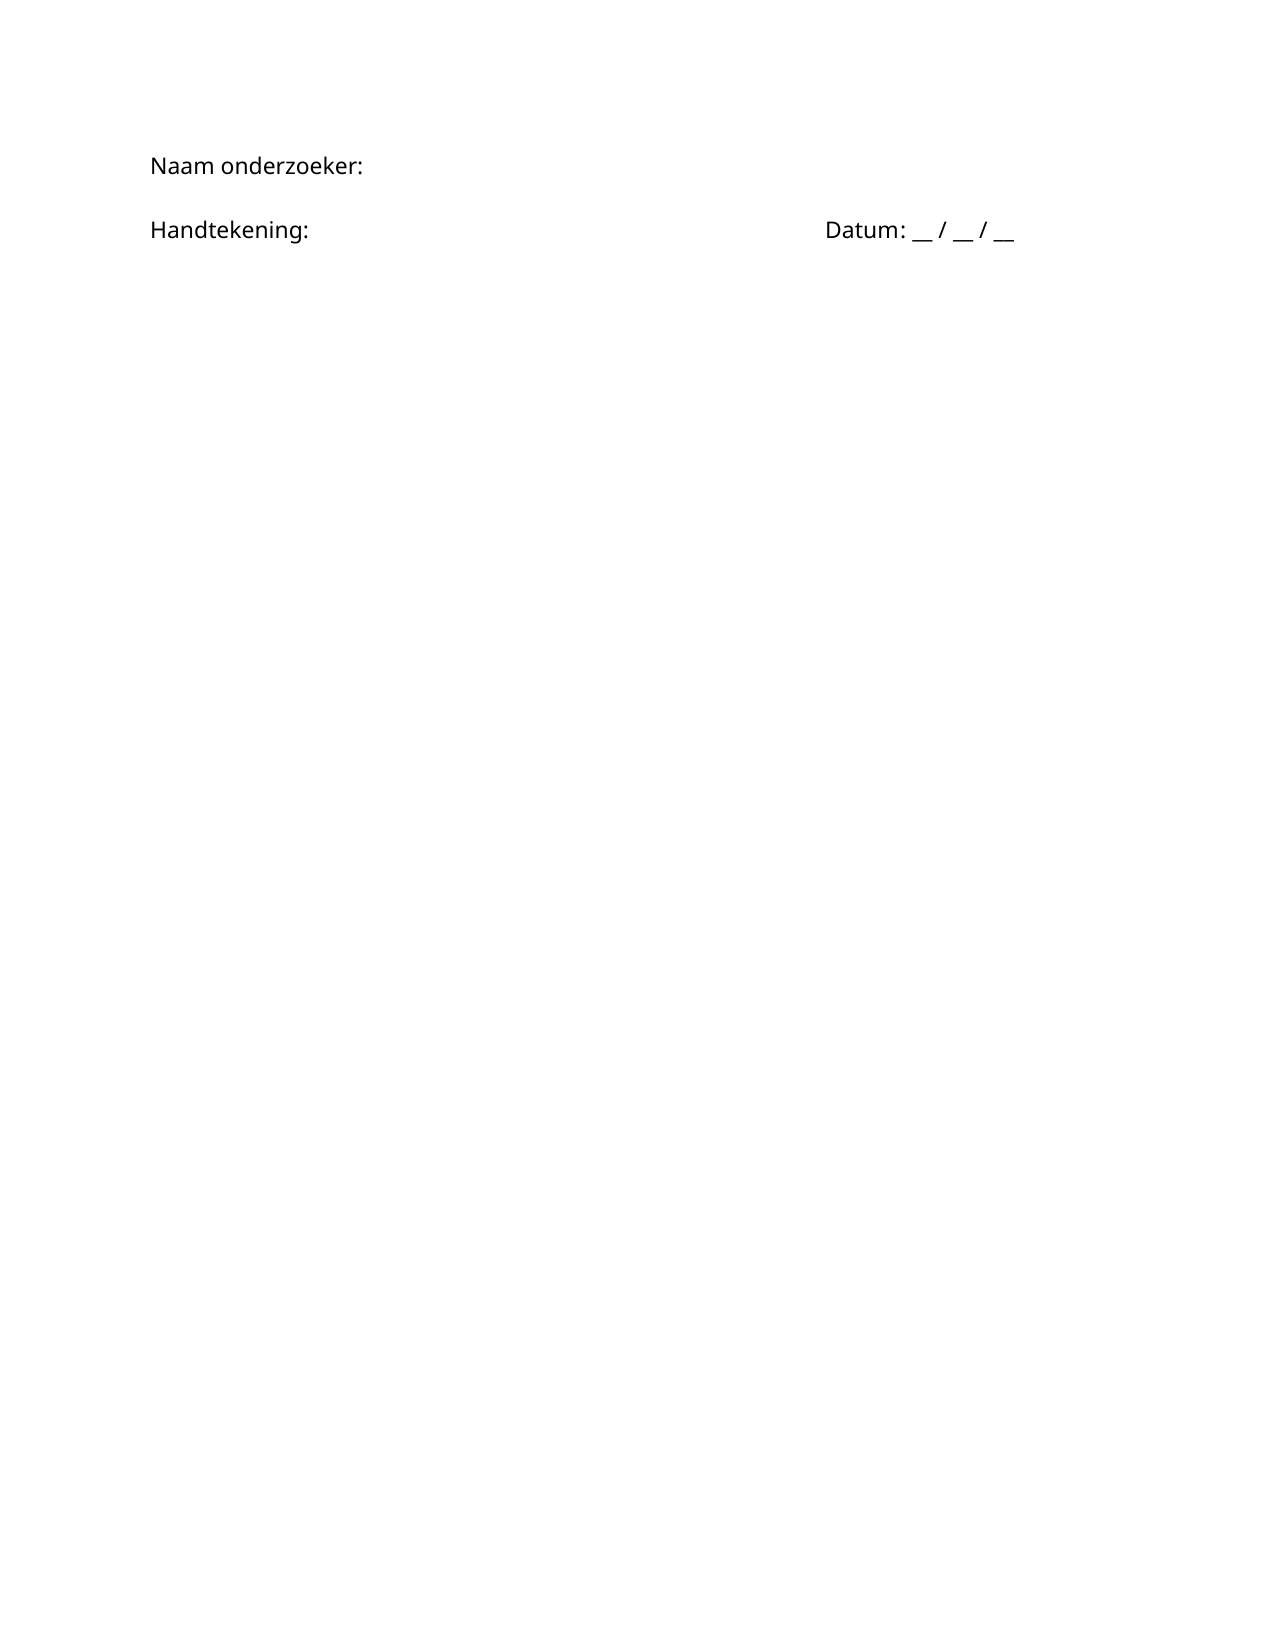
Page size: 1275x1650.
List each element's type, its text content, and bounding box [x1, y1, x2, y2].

text Handtekening: Datum : __ / __ / __ [150, 213, 1125, 245]
text Naam onderzoeker: [150, 150, 1125, 181]
